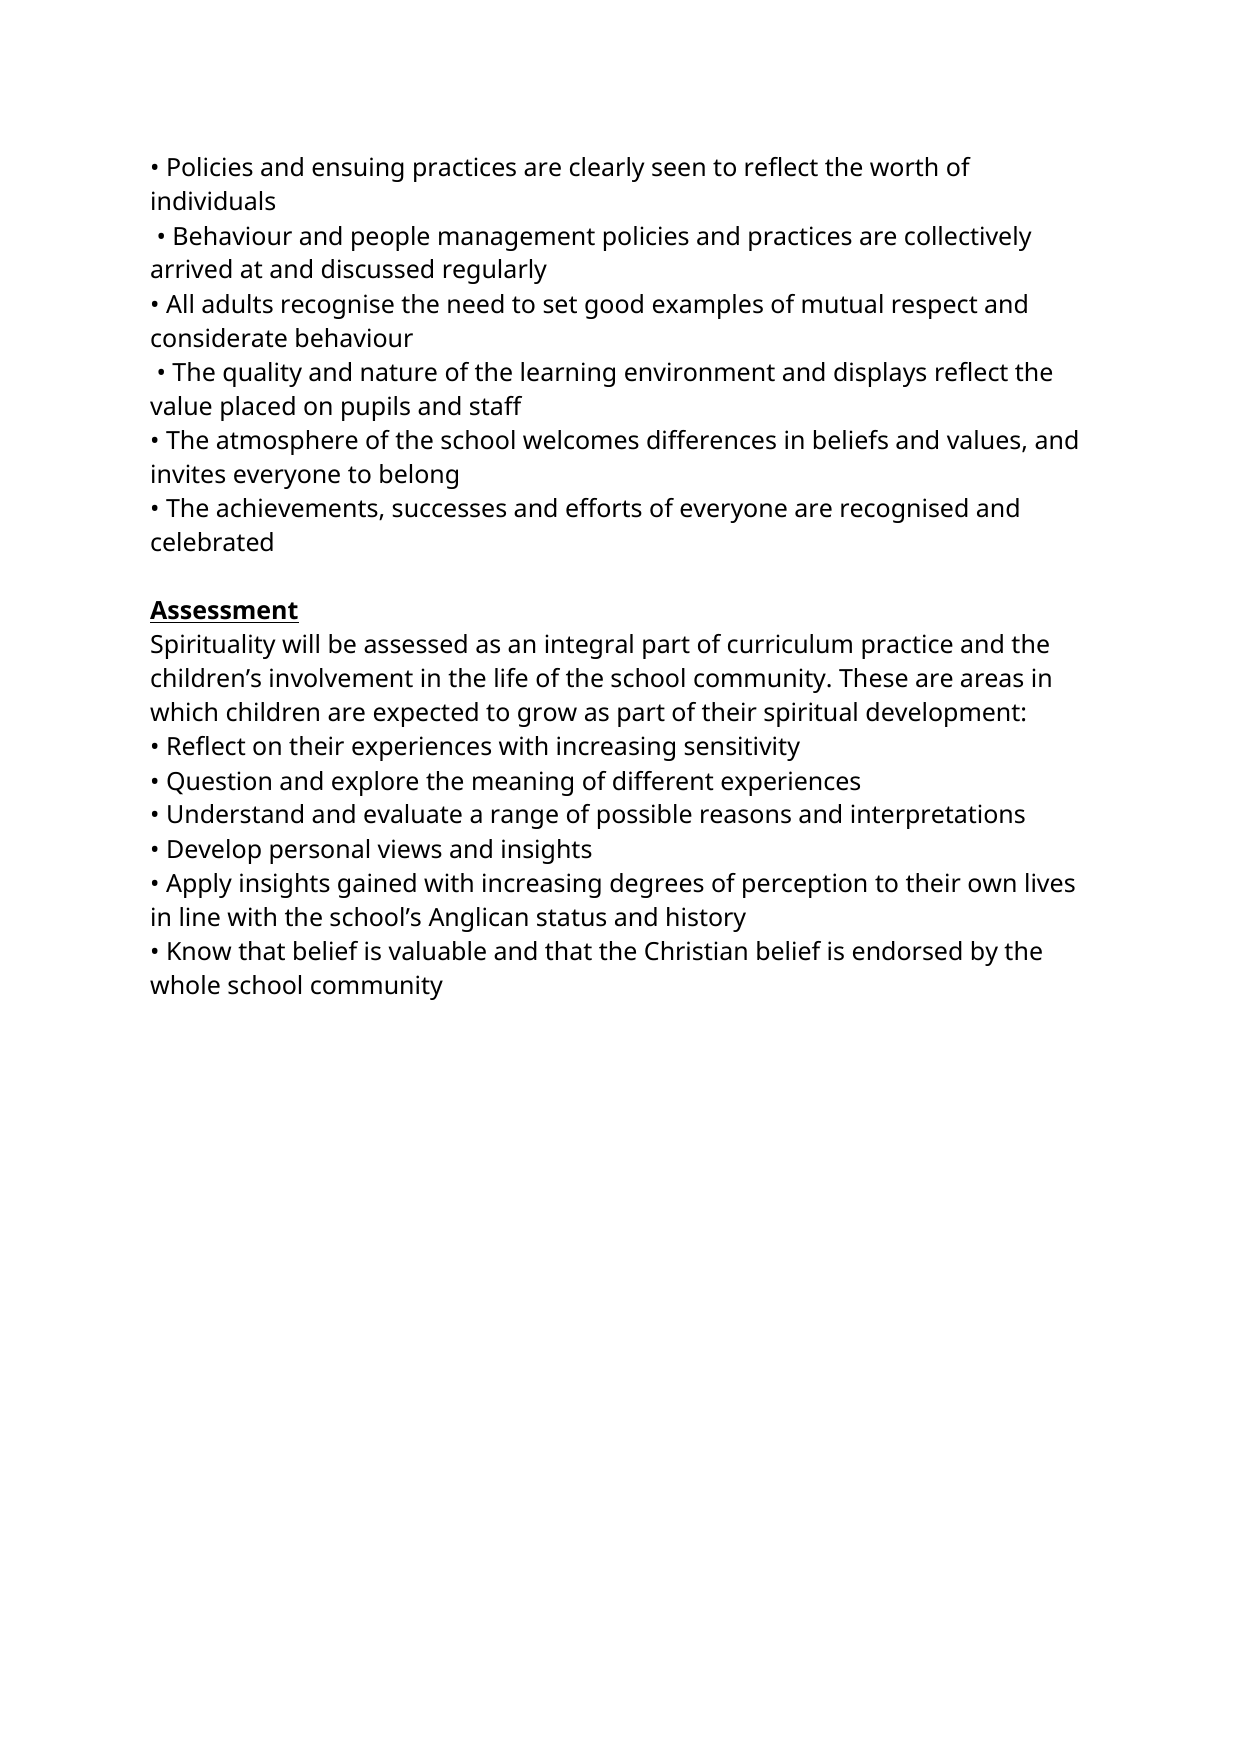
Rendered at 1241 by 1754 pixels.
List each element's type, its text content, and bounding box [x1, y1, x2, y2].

text • Develop personal views and insights [150, 831, 1090, 865]
text Spirituality will be assessed as an integral part of curriculum practice and the children’s involvement in the life of the school community. These are areas in which children are expected to grow as part of their spiritual development: [150, 627, 1090, 729]
text • Question and explore the meaning of different experiences [150, 763, 1090, 797]
text • The achievements, successes and efforts of everyone are recognised and celebrated [150, 491, 1090, 559]
text • Reflect on their experiences with increasing sensitivity [150, 729, 1090, 763]
text • All adults recognise the need to set good examples of mutual respect and considerate behaviour [150, 286, 1090, 354]
text • The atmosphere of the school welcomes differences in beliefs and values, and invites everyone to belong [150, 422, 1090, 491]
text • Behaviour and people management policies and practices are collectively arrived at and discussed regularly [150, 218, 1090, 286]
text • Policies and ensuing practices are clearly seen to reflect the worth of individuals [150, 150, 1090, 218]
text • The quality and nature of the learning environment and displays reflect the value placed on pupils and staff [150, 354, 1090, 422]
text Assessment [150, 593, 1090, 627]
text • Know that belief is valuable and that the Christian belief is endorsed by the whole school community [150, 933, 1090, 1002]
text • Apply insights gained with increasing degrees of perception to their own lives in line with the school’s Anglican status and history [150, 865, 1090, 933]
text • Understand and evaluate a range of possible reasons and interpretations [150, 797, 1090, 831]
